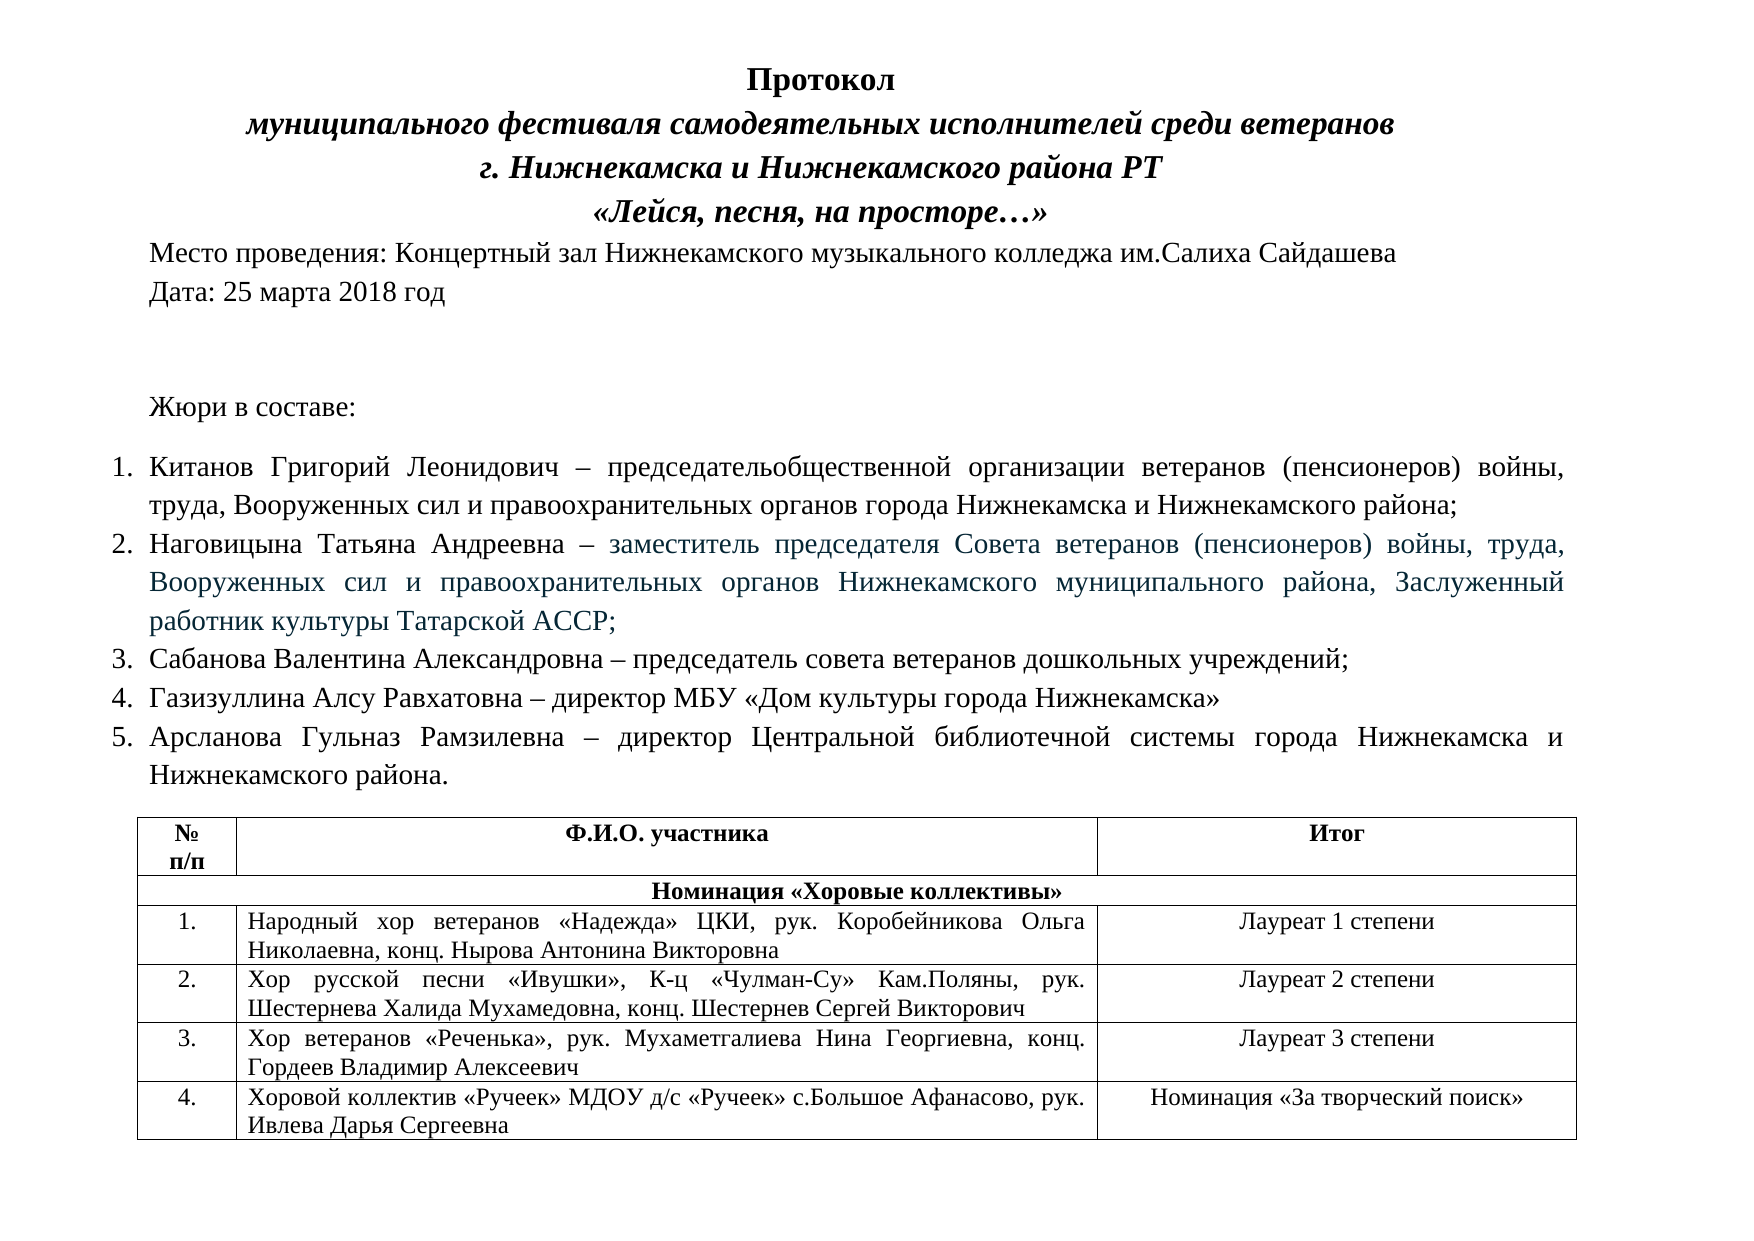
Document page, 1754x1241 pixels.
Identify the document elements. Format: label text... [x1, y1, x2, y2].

list Сабанова Валентина Александровна – председатель совета ветеранов дошкольных учреждений; [1341, 642, 1565, 675]
table_cell Номинация «Хоровые коллективы» [138, 876, 1576, 905]
text г. Нижнекамска и Нижнекамского района РТ [132, 147, 1509, 186]
table_cell Хор русской песни «Ивушки», К-ц «Чулман-Су» Кам.Поляны, рук. Шестернева Халида Мухамедовна, конц. Шестернев Сергей Викторович [237, 965, 1097, 1022]
table_header Итог [1098, 818, 1576, 875]
table_cell Народный хор ветеранов «Надежда» ЦКИ, рук. Коробейникова Ольга Николаевна, конц. Нырова Антонина Викторовна [237, 906, 1097, 963]
text Жюри в составе: [149, 389, 1565, 423]
list Наговицына Татьяна Андреевна – заместитель председателя Совета ветеранов (пенсионеров) войны, труда, Вооруженных сил и правоохранительных органов Нижнекамского муниципального района, Заслуженный работник культуры Татарской АССР; [111, 526, 1565, 637]
table_cell Номинация «За творческий поиск» [1098, 1082, 1576, 1139]
table_header Ф.И.О. участника [237, 818, 1097, 875]
list Сабанова Валентина Александровна – председатель совета ветеранов дошкольных учреждений; [111, 642, 633, 675]
table_cell 3. [138, 1023, 236, 1081]
table_cell 4. [138, 1082, 236, 1139]
table_cell 2. [138, 965, 236, 1022]
table_cell Лауреат 1 степени [1098, 906, 1576, 963]
text «Лейся, песня, на просторе…» [132, 191, 1509, 229]
text муниципального фестиваля самодеятельных исполнителей среди ветеранов [132, 103, 1509, 141]
text Место проведения: Концертный зал Нижнекамского музыкального колледжа им.Салиха Сайдашева [149, 235, 1565, 269]
text Протокол [132, 59, 1509, 97]
list Газизуллина Алсу Равхатовна – директор МБУ «Дом культуры города Нижнекамска» [111, 680, 1565, 714]
list Арсланова Гульназ Рамзилевна – директор Центральной библиотечной системы города Нижнекамска и Нижнекамского района. [111, 719, 1565, 791]
table_cell Хоровой коллектив «Ручеек» МДОУ д/с «Ручеек» с.Большое Афанасово, рук. Ивлева Дарья Сергеевна [237, 1082, 1097, 1139]
table_header № п/п [138, 818, 236, 875]
table_cell Лауреат 3 степени [1098, 1023, 1576, 1081]
text Дата: 25 марта 2018 год [149, 274, 1565, 307]
table_cell Лауреат 2 степени [1098, 965, 1576, 1022]
list Китанов Григорий Леонидович – председательобщественной организации ветеранов (пенсионеров) войны, труда, Вооруженных сил и правоохранительных органов города Нижнекамска и Нижнекамского района; [111, 449, 1565, 521]
table_cell 1. [138, 906, 236, 963]
table_cell Хор ветеранов «Реченька», рук. Мухаметгалиева Нина Георгиевна, конц. Гордеев Владимир Алексеевич [237, 1023, 1097, 1081]
